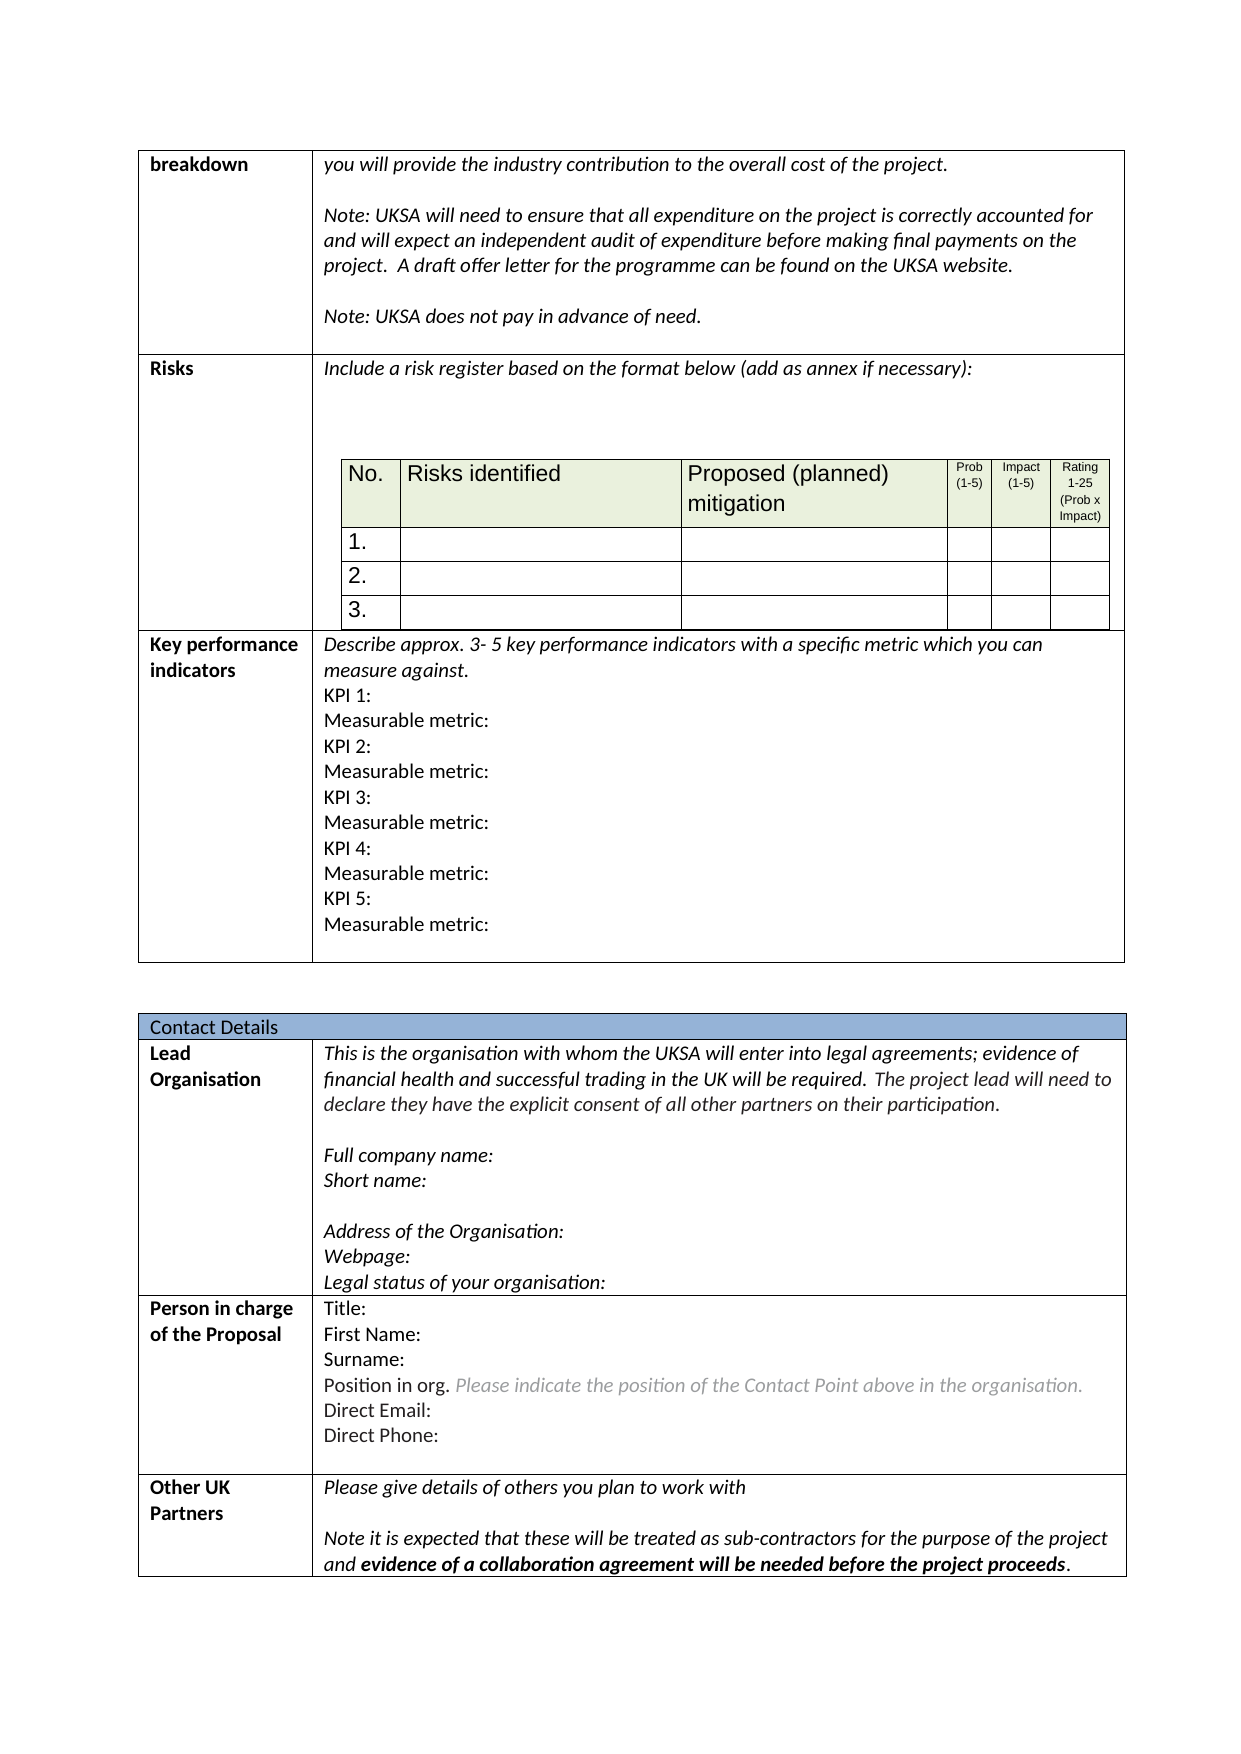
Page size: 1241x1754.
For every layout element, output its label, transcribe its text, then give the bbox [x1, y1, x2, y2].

table_cell Person in charge of the Proposal [139, 1296, 312, 1473]
table_cell Title: First Name: Surname: Position in org. Please indicate the position of the Contact Point above in the organisation. Direct Email: Direct Phone: [313, 1296, 1126, 1473]
table_cell Please give details of others you plan to work with Note it is expected that these will be treated as sub-contractors for the purpose of the project and evidence of a collaboration agreement will be needed before the project proceeds. [313, 1475, 1126, 1576]
table_header Contact Details [139, 1014, 1126, 1039]
table_cell Include a risk register based on the format below (add as annex if necessary): [313, 355, 1124, 630]
table_cell This is the organisation with whom the UKSA will enter into legal agreements; evidence of financial health and successful trading in the UK will be required. The project lead will need to declare they have the explicit consent of all other partners on their participation. Full company name: Short name: Address of the Organisation: Webpage: Legal status of your organisation: [313, 1040, 1126, 1294]
table_cell Describe approx. 3- 5 key performance indicators with a specific metric which you can measure against. KPI 1: Measurable metric: KPI 2: Measurable metric: KPI 3: Measurable metric: KPI 4: Measurable metric: KPI 5: Measurable metric: [313, 631, 1124, 962]
table_cell Key performance indicators [139, 631, 312, 962]
table_cell Lead Organisation [139, 1040, 312, 1294]
table_cell Other UK Partners [139, 1475, 312, 1576]
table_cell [313, 151, 1124, 354]
table_cell Risks [139, 355, 312, 630]
table_cell Budget breakdown [139, 151, 312, 354]
